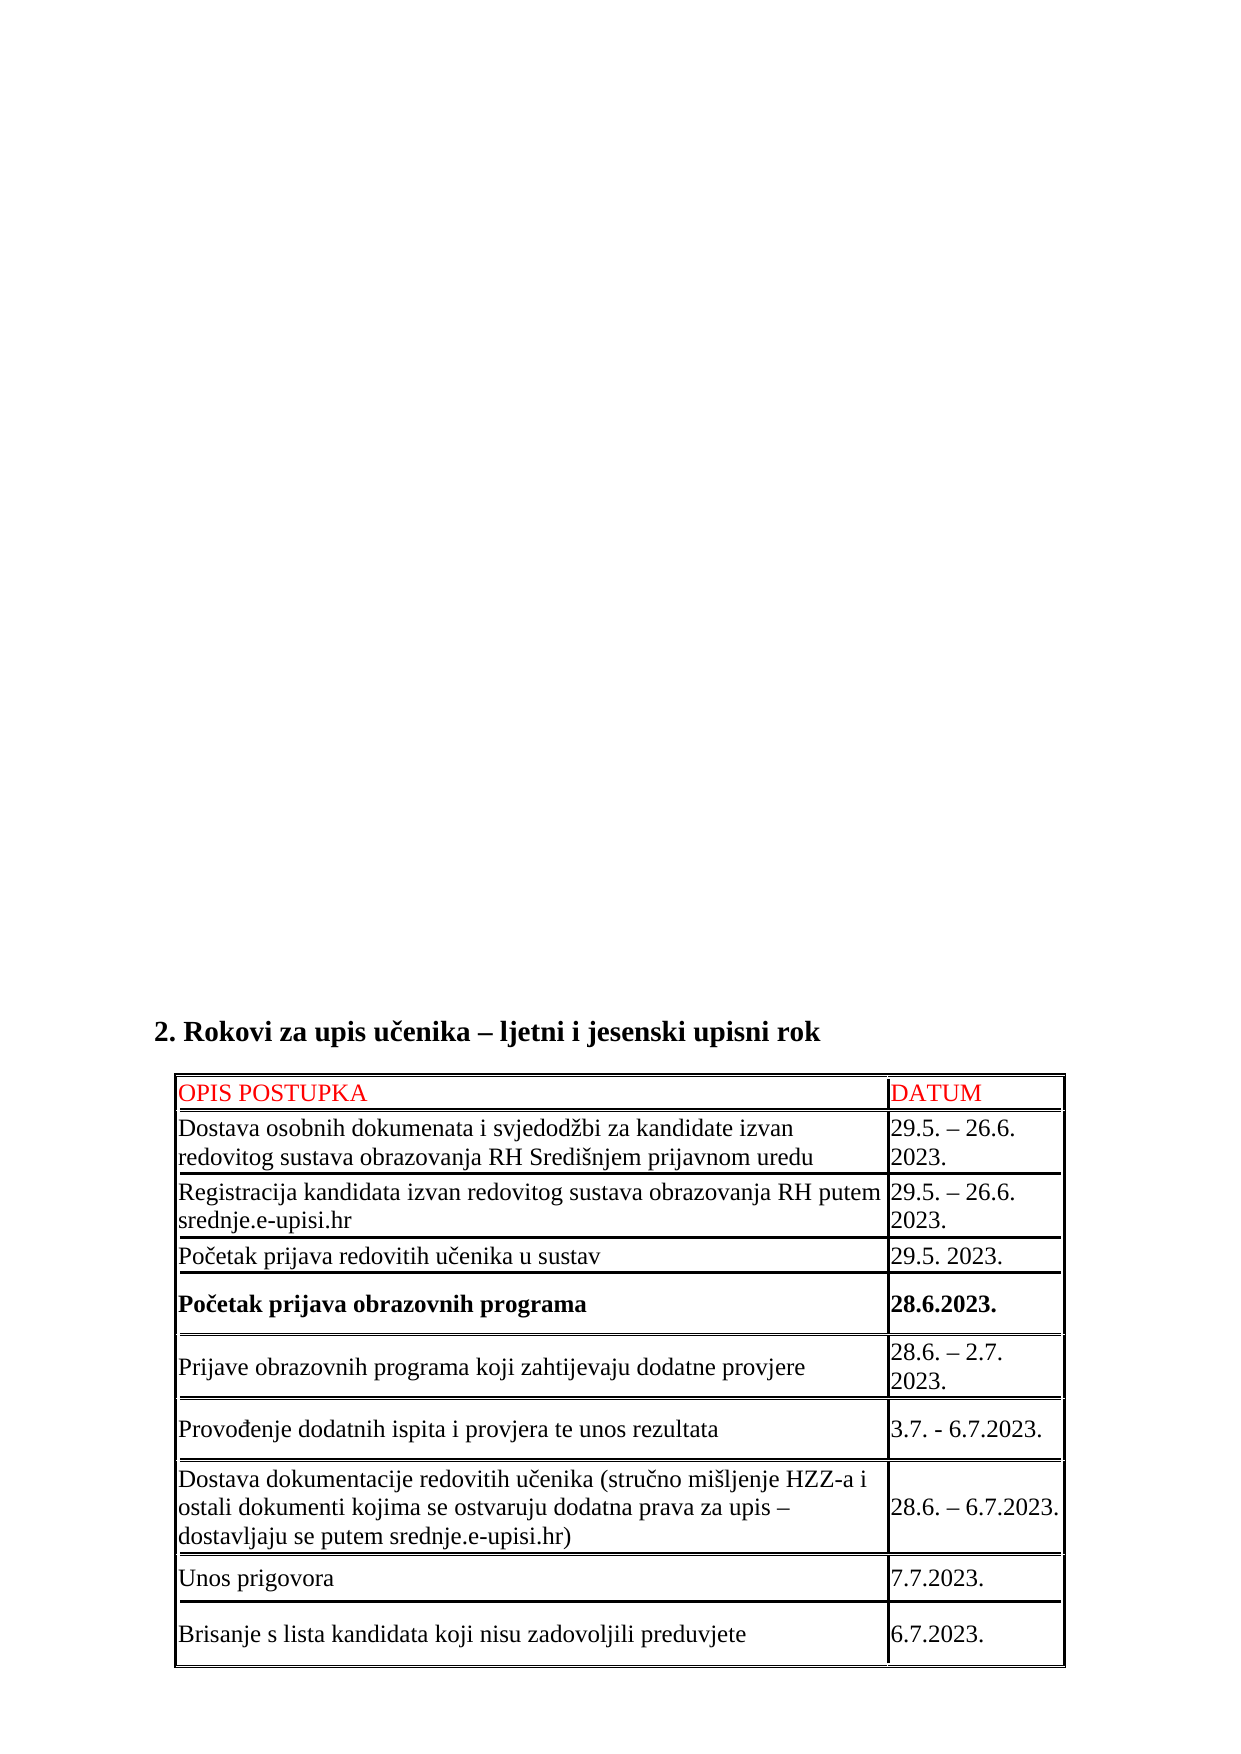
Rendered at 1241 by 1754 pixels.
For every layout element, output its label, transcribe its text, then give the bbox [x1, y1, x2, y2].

table_cell Unos prigovora [177, 1552, 887, 1600]
table_cell 29.5. – 26.6. 2023. [890, 1172, 1063, 1236]
table_cell 28.6. – 2.7. 2023. [890, 1333, 1064, 1396]
table_cell Dostava dokumentacije redovitih učenika (stručno mišljenje HZZ-a i ostali dokumenti kojima se ostvaruju dodatna prava za upis – dostavljaju se putem srednje.e-upisi.hr) [177, 1458, 887, 1552]
table_cell 7.7.2023. [890, 1552, 1064, 1600]
table_cell 29.5. 2023. [890, 1236, 1063, 1271]
table_cell 3.7. - 6.7.2023. [890, 1396, 1064, 1458]
table_cell Provođenje dodatnih ispita i provjera te unos rezultata [177, 1396, 887, 1458]
table_cell Registracija kandidata izvan redovitog sustava obrazovanja RH putem srednje.e-upisi.hr [177, 1172, 887, 1236]
table_cell 28.6.2023. [890, 1271, 1063, 1332]
table_cell Brisanje s lista kandidata koji nisu zadovoljili preduvjete [177, 1600, 888, 1665]
table_cell 29.5. – 26.6. 2023. [890, 1108, 1064, 1172]
table_header DATUM [888, 1077, 1063, 1108]
table_cell Početak prijava redovitih učenika u sustav [177, 1236, 887, 1271]
table_cell Početak prijava obrazovnih programa [177, 1271, 887, 1332]
table_cell Prijave obrazovnih programa koji zahtijevaju dodatne provjere [177, 1333, 887, 1396]
table_header OPIS POSTUPKA [177, 1075, 888, 1108]
text 2. Rokovi za upis učenika – ljetni i jesenski upisni rok [148, 1014, 1093, 1047]
table_cell Dostava osobnih dokumenata i svjedodžbi za kandidate izvan redovitog sustava obrazovanja RH Središnjem prijavnom uredu [177, 1108, 887, 1172]
table_cell 6.7.2023. [888, 1600, 1063, 1665]
table_cell 28.6. – 6.7.2023. [890, 1458, 1064, 1552]
